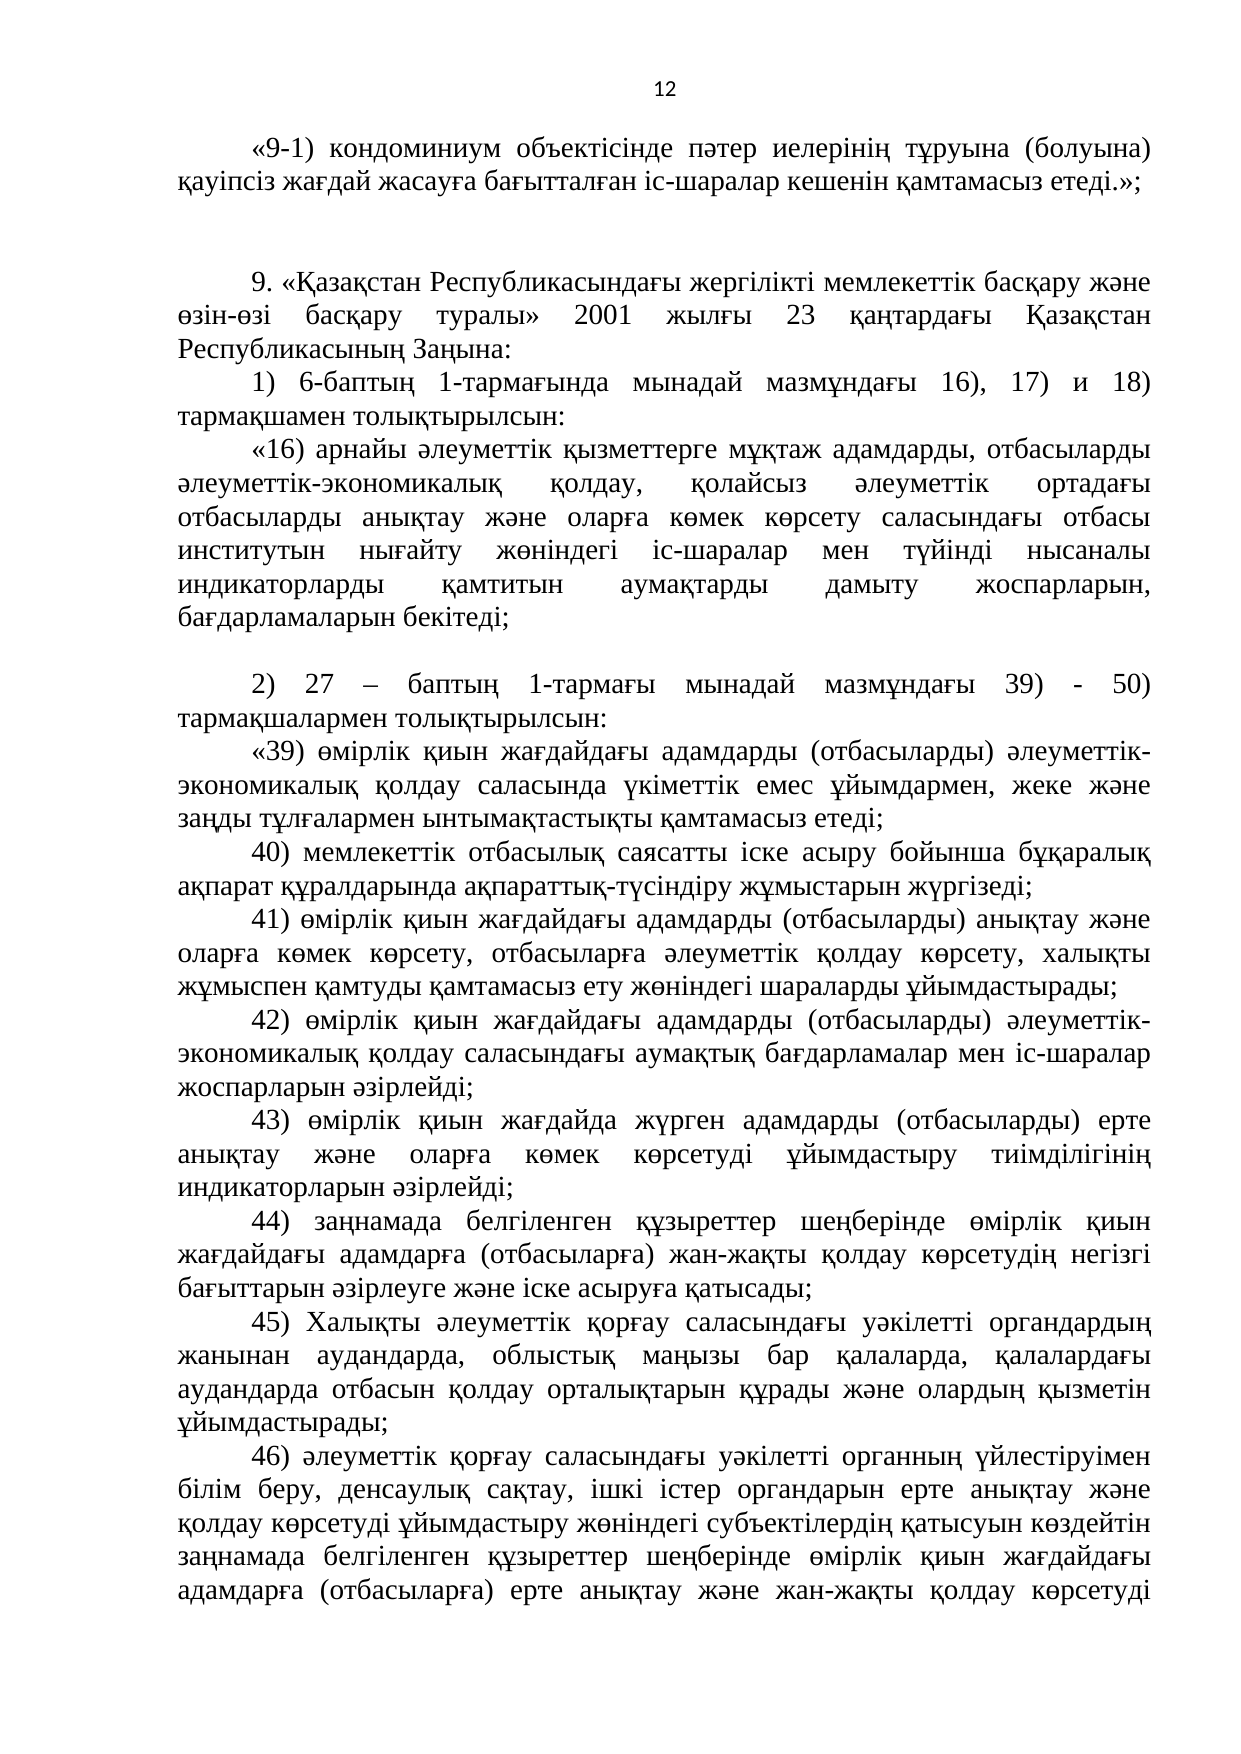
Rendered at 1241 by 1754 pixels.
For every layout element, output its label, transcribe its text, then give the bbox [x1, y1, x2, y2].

list 9. «Қазақстан Республикасындағы жергілікті мемлекеттік басқару және өзін-өзі басқару туралы» 2001 жылғы 23 қаңтардағы Қазақстан Республикасының Заңына: [177, 264, 1152, 364]
text 45) Халықты әлеуметтік қорғау саласындағы уәкілетті органдардың жанынан аудандарда, облыстық маңызы бар қалаларда, қалалардағы аудандарда отбасын қолдау орталықтарын құрады және олардың қызметін ұйымдастырады; [177, 1304, 1152, 1438]
list 40) мемлекеттік отбасылық саясатты іске асыру бойынша бұқаралық ақпарат құралдарында ақпараттық-түсіндіру жұмыстарын жүргізеді; [177, 834, 1152, 901]
text 44) заңнамада белгіленген құзыреттер шеңберінде өмірлік қиын жағдайдағы адамдарға (отбасыларға) жан-жақты қолдау көрсетудің негізгі бағыттарын әзірлеуге және іске асыруға қатысады; [177, 1203, 1152, 1304]
list 41) өмірлік қиын жағдайдағы адамдарды (отбасыларды) анықтау және оларға көмек көрсету, отбасыларға әлеуметтік қолдау көрсету, халықты жұмыспен қамтуды қамтамасыз ету жөніндегі шараларды ұйымдастырады; [177, 901, 1152, 1002]
text 43) өмірлік қиын жағдайда жүрген адамдарды (отбасыларды) ерте анықтау және оларға көмек көрсетуді ұйымдастыру тиімділігінің индикаторларын әзірлейді; [177, 1102, 1152, 1203]
list 1) 6-баптың 1-тармағында мынадай мазмұндағы 16), 17) и 18) тармақшамен толықтырылсын: [177, 364, 1152, 432]
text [177, 1438, 1152, 1606]
list «16) арнайы әлеуметтік қызметтерге мұқтаж адамдарды, отбасыларды әлеуметтік-экономикалық қолдау, қолайсыз әлеуметтік ортадағы отбасыларды анықтау және оларға көмек көрсету саласындағы отбасы институтын нығайту жөніндегі іс-шаралар мен түйінді нысаналы индикаторларды қамтитын аумақтарды дамыту жоспарларын, бағдарламаларын бекітеді; [177, 432, 1152, 633]
list «9-1) кондоминиум объектісінде пәтер иелерінің тұруына (болуына) қауіпсіз жағдай жасауға бағытталған іс-шаралар кешенін қамтамасыз етеді.»; [177, 130, 1152, 197]
list 2) 27 – баптың 1-тармағы мынадай мазмұндағы 39) - 50) тармақшалармен толықтырылсын: [177, 666, 1152, 733]
list «39) өмірлік қиын жағдайдағы адамдарды (отбасыларды) әлеуметтік-экономикалық қолдау саласында үкіметтік емес ұйымдармен, жеке және заңды тұлғалармен ынтымақтастықты қамтамасыз етеді; [177, 733, 1152, 834]
text 42) өмірлік қиын жағдайдағы адамдарды (отбасыларды) әлеуметтік-экономикалық қолдау саласындағы аумақтық бағдарламалар мен іс-шаралар жоспарларын әзірлейді; [177, 1002, 1152, 1102]
